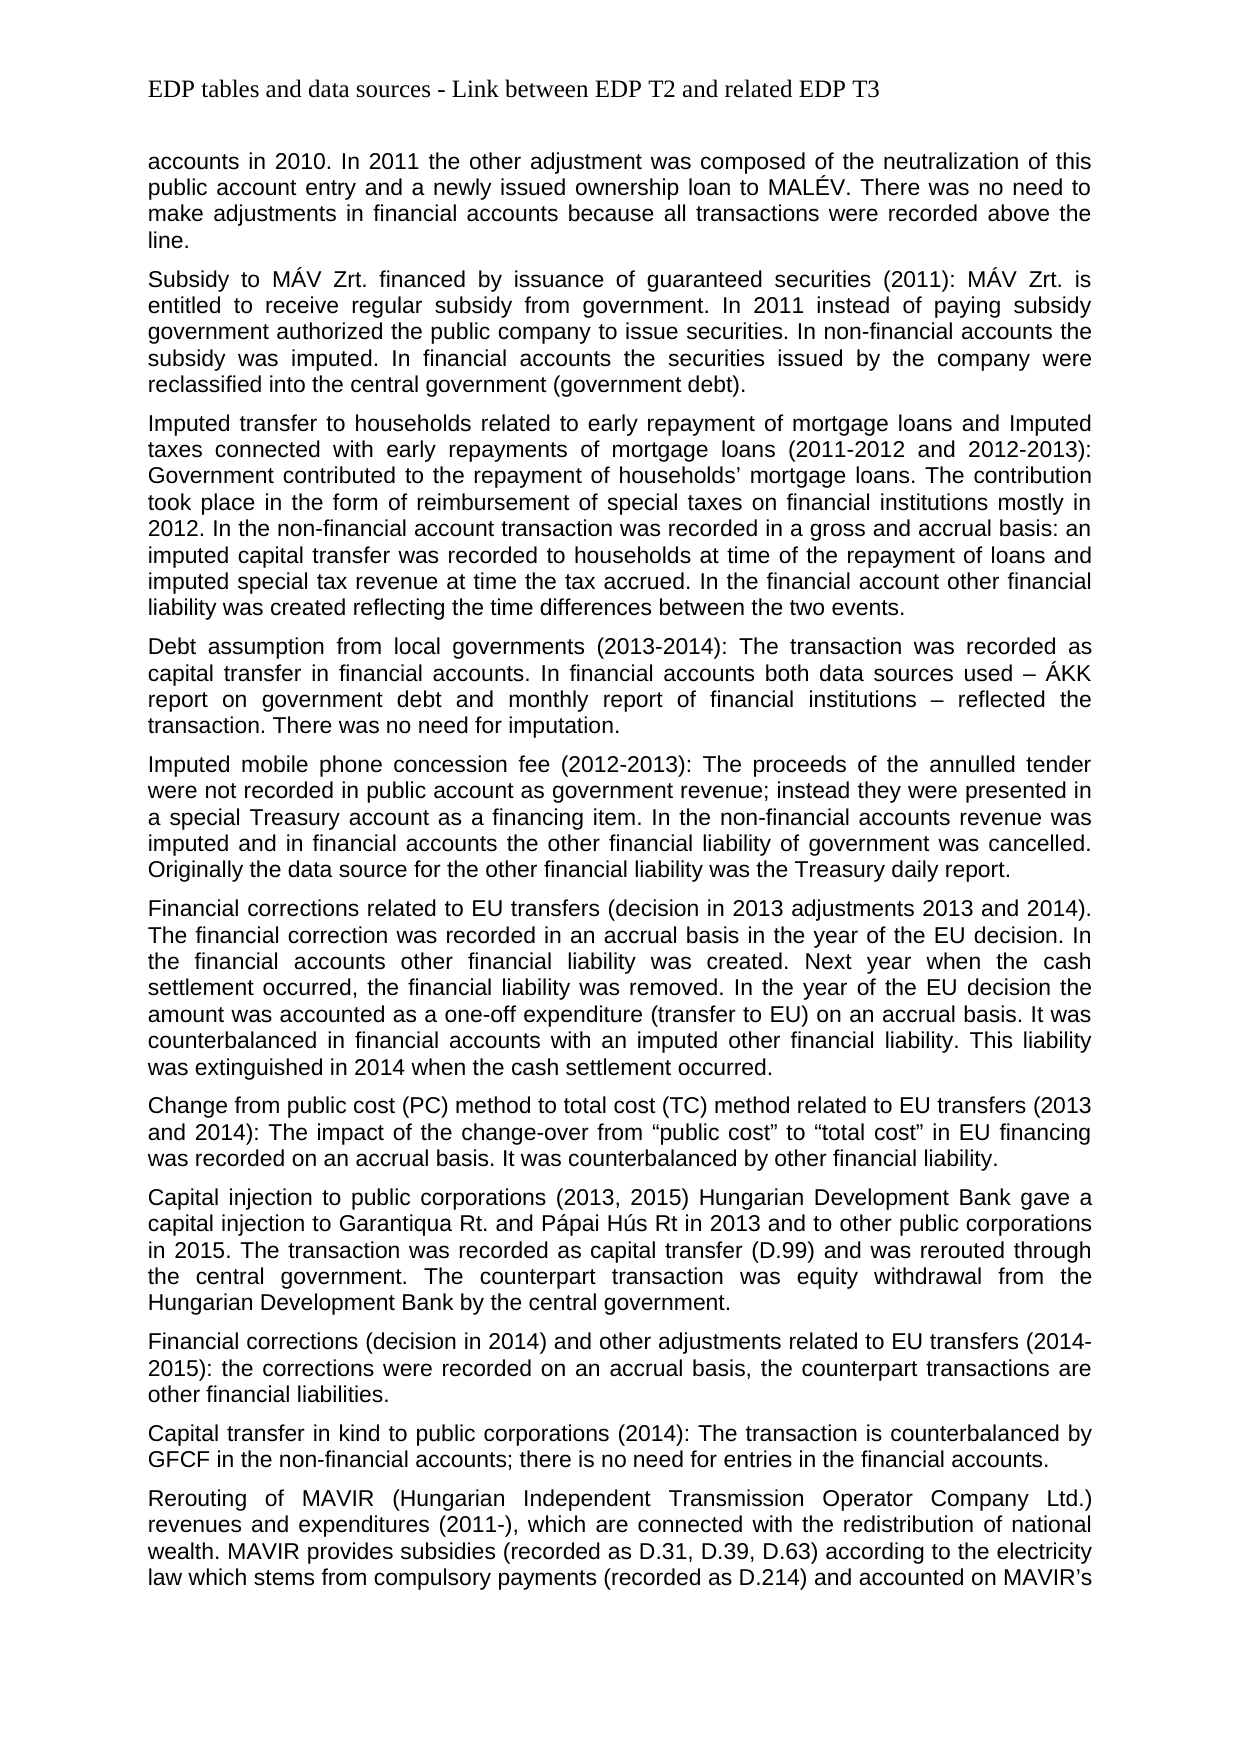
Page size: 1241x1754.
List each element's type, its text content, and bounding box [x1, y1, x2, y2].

text Capital transfer in kind to public corporations (2014): The transaction is counterbalanced by GFCF in the non-financial accounts; there is no need for entries in the financial accounts. [148, 1420, 1093, 1472]
text Imputed transfer to households related to early repayment of mortgage loans and Imputed taxes connected with early repayments of mortgage loans (2011-2012 and 2012-2013): Government contributed to the repayment of households’ mortgage loans. The contribution took place in the form of reimbursement of special taxes on financial institutions mostly in the non-financial account transaction was recorded in a gross and accrual basis: an imputed capital transfer was recorded to households at time of the repayment of loans and imputed special tax revenue at time the tax accrued. In the financial account other financial liability was created reflecting the time differences between the two events. [148, 410, 1093, 621]
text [148, 148, 1093, 253]
text Financial corrections related to EU transfers (decision in 2013 adjustments 2013 and 2014). The financial correction was recorded in an accrual basis in the year of the EU decision. In the financial accounts other financial liability was created. Next year when the cash settlement occurred, the financial liability was removed. In the year of the EU decision the amount was accounted as a one-off expenditure (transfer to EU) on an accrual basis. It was counterbalanced in financial accounts with an imputed other financial liability. This liability was extinguished in 2014 when the cash settlement occurred. [148, 895, 1093, 1080]
text Imputed mobile phone concession fee (2012-2013): The proceeds of the annulled tender were not recorded in public account as government revenue; instead they were presented in a special Treasury account as a financing item. In the non-financial accounts revenue was imputed and in financial accounts the other financial liability of government was cancelled. Originally the data source for the other financial liability was the Treasury daily report. [148, 751, 1093, 883]
text Change from public cost (PC) method to total cost (TC) method related to EU transfers (2013 and 2014): The impact of the change-over from “public cost” to “total cost” in EU financing was recorded on an accrual basis. It was counterbalanced by other financial liability. [148, 1092, 1093, 1171]
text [148, 1485, 1093, 1590]
text Debt assumption from local governments (2013-2014): The transaction was recorded as capital transfer in financial accounts. In financial accounts both data sources used – ÁKK report on government debt and monthly report of financial institutions – reflected the transaction. There was no need for imputation. [148, 633, 1093, 738]
text Financial corrections (decision in 2014) and other adjustments related to EU transfers (2014-2015): the corrections were recorded on an accrual basis, the counterpart transactions are other financial liabilities. [148, 1328, 1093, 1407]
text Subsidy to MÁV Zrt. financed by issuance of guaranteed securities (2011): MÁV Zrt. is entitled to receive regular subsidy from government. In 2011 instead of paying subsidy government authorized the public company to issue securities. In non-financial accounts the subsidy was imputed. In financial accounts the securities issued by the company were reclassified into the central government (government debt). [148, 266, 1093, 397]
text Capital injection to public corporations (2013, 2015) Hungarian Development Bank gave a capital injection to Garantiqua Rt. and Pápai Hús Rt in 2013 and to other public corporations in 2015. The transaction was recorded as capital transfer (D.99) and was rerouted through the central government. The counterpart transaction was equity withdrawal from the Hungarian Development Bank by the central government. [148, 1184, 1093, 1316]
